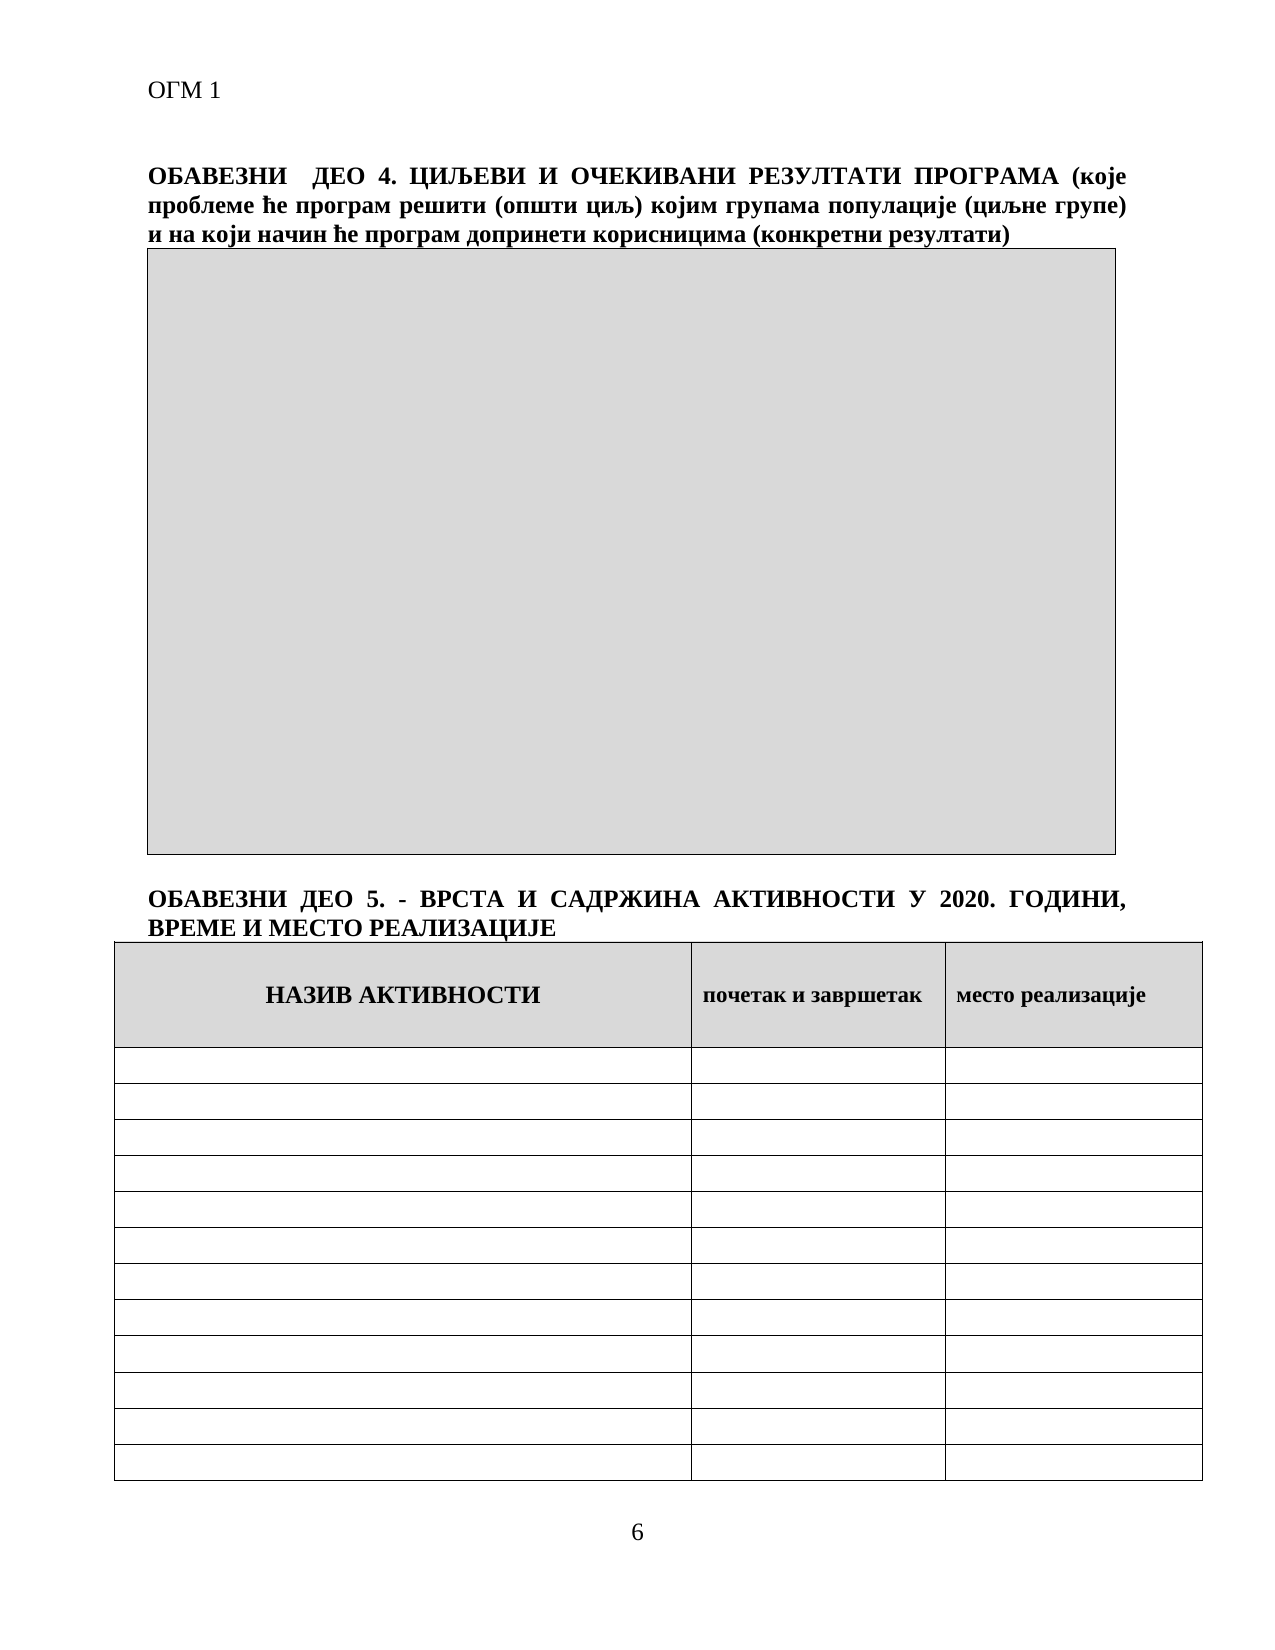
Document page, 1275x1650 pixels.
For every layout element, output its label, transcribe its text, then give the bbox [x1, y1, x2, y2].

table_cell [692, 1409, 945, 1443]
table_cell [115, 1084, 691, 1119]
table_header место реализације [946, 943, 1202, 1047]
table_cell [692, 1228, 945, 1263]
table_cell [692, 1084, 945, 1119]
table_cell [946, 1120, 1202, 1155]
table_cell [692, 1192, 945, 1227]
table_header [148, 249, 1115, 854]
table_cell [946, 1156, 1202, 1191]
table_cell [692, 1156, 945, 1191]
table_cell [115, 1228, 691, 1263]
table_cell [946, 1336, 1202, 1371]
table_cell [692, 1300, 945, 1335]
table_cell [692, 1373, 945, 1407]
table_cell [115, 1048, 691, 1083]
table_cell [946, 1409, 1202, 1443]
table_cell [692, 1264, 945, 1299]
table_cell [115, 1264, 691, 1299]
table_cell [946, 1445, 1202, 1479]
table_cell [946, 1228, 1202, 1263]
table_cell [692, 1120, 945, 1155]
text ОБАВЕЗНИ ДЕО 4. ЦИЉЕВИ И ОЧЕКИВАНИ РЕЗУЛТАТИ ПРОГРАМА (које проблеме ће програм решити (општи циљ) којим групама популације (циљне групе) и на који начин ће програм допринети корисницима (конкретни резултати) [148, 161, 1127, 247]
table_cell [115, 1120, 691, 1155]
table_cell [115, 1192, 691, 1227]
table_cell [115, 1373, 691, 1407]
table_cell [946, 1264, 1202, 1299]
table_cell [946, 1084, 1202, 1119]
table_cell [115, 1300, 691, 1335]
table_cell [115, 1409, 691, 1443]
text ОБАВЕЗНИ ДЕО 5. - ВРСТА И САДРЖИНА АКТИВНОСТИ У 2020. ГОДИНИ, ВРЕМЕ И МЕСТО РЕАЛИЗАЦИЈЕ [148, 884, 1127, 941]
table_cell [115, 1445, 691, 1479]
table_header почетак и завршетак [692, 943, 945, 1047]
table_cell [946, 1192, 1202, 1227]
table_header НАЗИВ АКТИВНОСТИ [115, 943, 691, 1047]
table_cell [946, 1048, 1202, 1083]
table_cell [692, 1445, 945, 1479]
table_cell [946, 1373, 1202, 1407]
table_cell [115, 1156, 691, 1191]
table_cell [946, 1300, 1202, 1335]
table_cell [115, 1336, 691, 1371]
table_cell [692, 1336, 945, 1371]
table_cell [692, 1048, 945, 1083]
